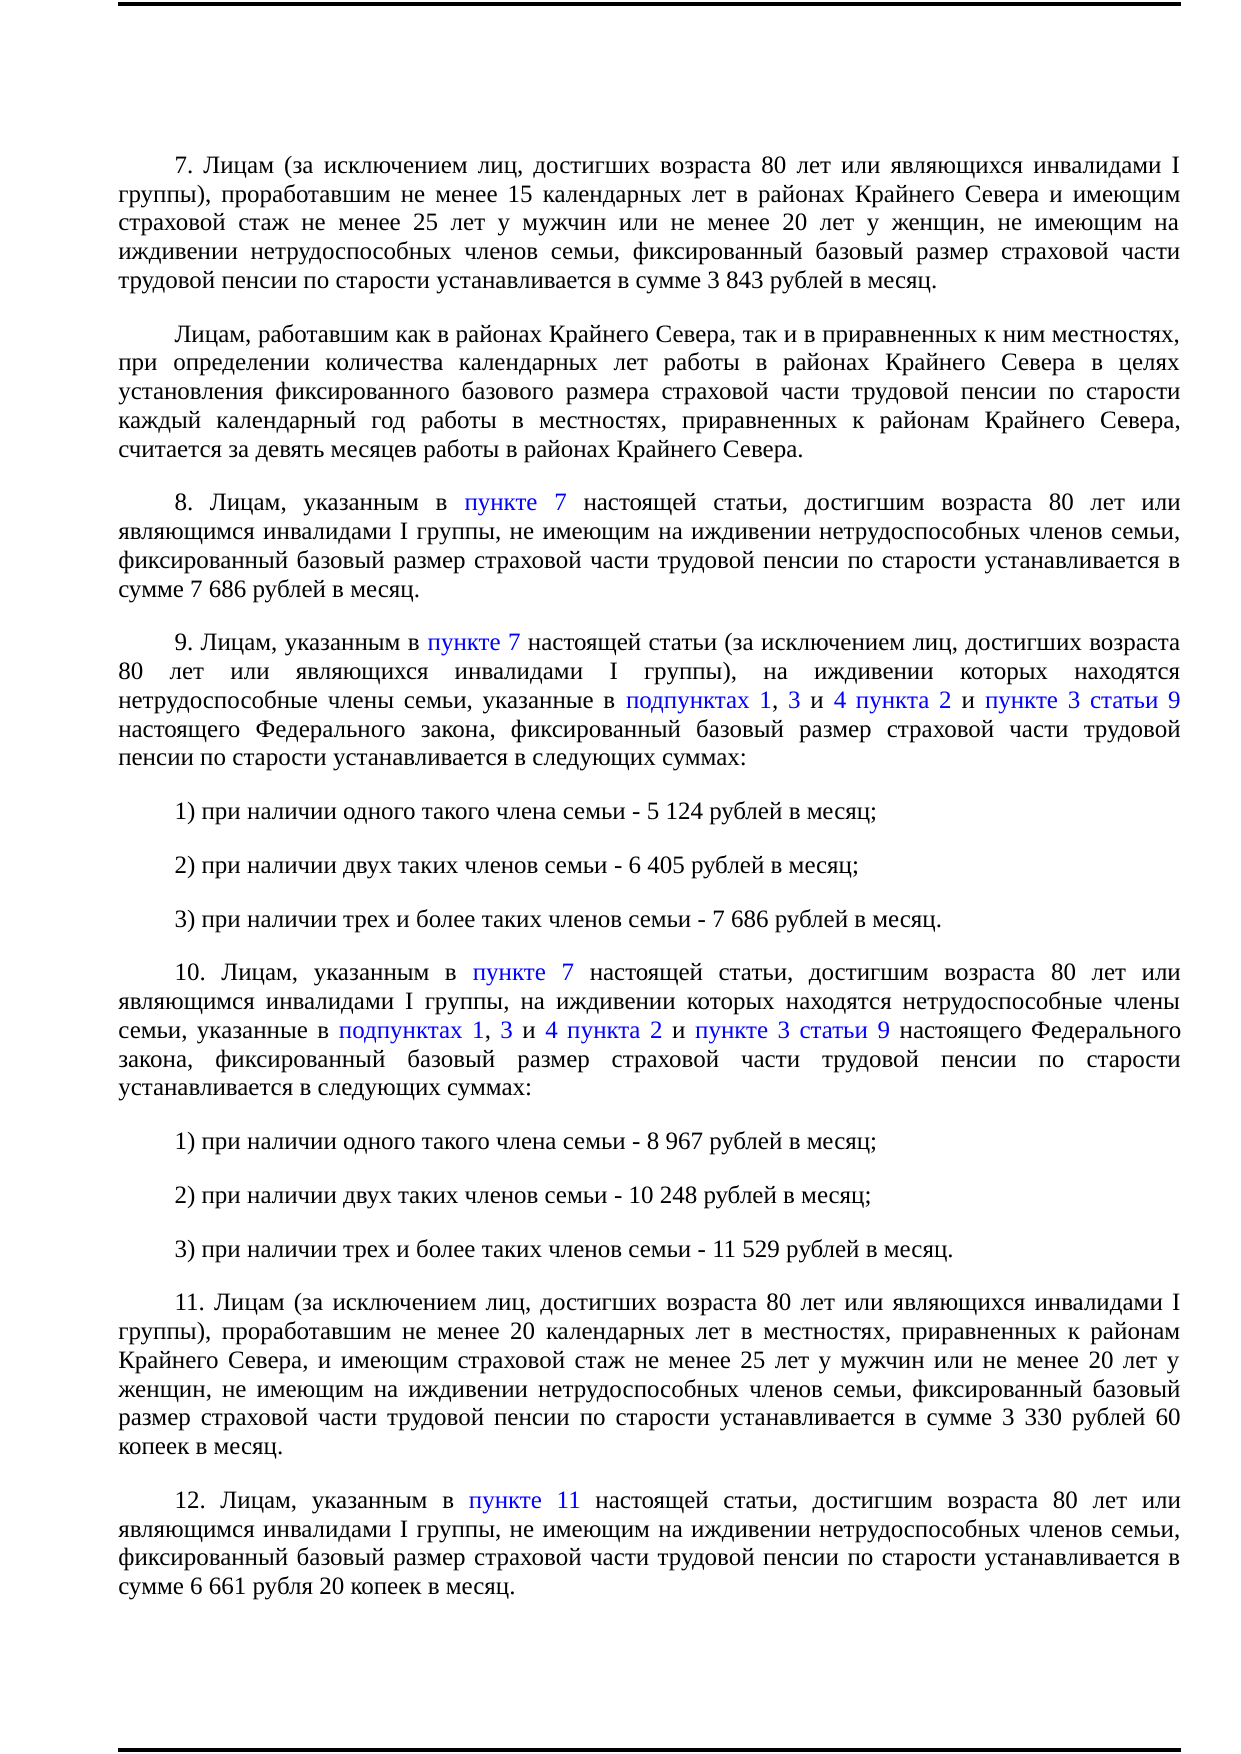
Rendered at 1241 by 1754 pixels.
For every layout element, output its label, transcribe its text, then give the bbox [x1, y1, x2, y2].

text 2) при наличии двух таких членов семьи - 6 405 рублей в месяц; [118, 850, 1181, 879]
text 3) при наличии трех и более таких членов семьи - 11 529 рублей в месяц. [118, 1234, 1181, 1262]
text 7. Лицам (за исключением лиц, достигших возраста 80 лет или являющихся инвалидами I группы), проработавшим не менее 15 календарных лет в районах Крайнего Севера и имеющим страховой стаж не менее 25 лет у мужчин или не менее 20 лет у женщин, не имеющим на иждивении нетрудоспособных членов семьи, фиксированный базовый размер страховой части трудовой пенсии по старости устанавливается в сумме 3 843 рублей в месяц. [118, 150, 1181, 294]
text 1) при наличии одного такого члена семьи - 5 124 рублей в месяц; [118, 796, 1181, 825]
text 9. Лицам, указанным в пункте 7 настоящей статьи (за исключением лиц, достигших возраста 80 лет или являющихся инвалидами I группы), на иждивении которых находятся нетрудоспособные члены семьи, указанные в подпунктах 1, 3 и 4 пункта 2 и пункте 3 статьи 9 настоящего Федерального закона, фиксированный базовый размер страховой части трудовой пенсии по старости устанавливается в следующих суммах: [118, 627, 1181, 771]
text Лицам, работавшим как в районах Крайнего Севера, так и в приравненных к ним местностях, при определении количества календарных лет работы в районах Крайнего Севера в целях установления фиксированного базового размера страховой части трудовой пенсии по старости каждый календарный год работы в местностях, приравненных к районам Крайнего Севера, считается за девять месяцев работы в районах Крайнего Севера. [118, 319, 1181, 462]
text 8. Лицам, указанным в пункте 7 настоящей статьи, достигшим возраста 80 лет или являющимся инвалидами I группы, не имеющим на иждивении нетрудоспособных членов семьи, фиксированный базовый размер страховой части трудовой пенсии по старости устанавливается в сумме 7 686 рублей в месяц. [118, 487, 1181, 602]
text 1) при наличии одного такого члена семьи - 8 967 рублей в месяц; [118, 1126, 1181, 1155]
text 2) при наличии двух таких членов семьи - 10 248 рублей в месяц; [118, 1180, 1181, 1209]
text 11. Лицам (за исключением лиц, достигших возраста 80 лет или являющихся инвалидами I группы), проработавшим не менее 20 календарных лет в местностях, приравненных к районам Крайнего Севера, и имеющим страховой стаж не менее 25 лет у мужчин или не менее 20 лет у женщин, не имеющим на иждивении нетрудоспособных членов семьи, фиксированный базовый размер страховой части трудовой пенсии по старости устанавливается в сумме 3 330 рублей 60 копеек в месяц. [118, 1287, 1181, 1460]
text 3) при наличии трех и более таких членов семьи - 7 686 рублей в месяц. [118, 904, 1181, 932]
text 10. Лицам, указанным в пункте 7 настоящей статьи, достигшим возраста 80 лет или являющимся инвалидами I группы, на иждивении которых находятся нетрудоспособные члены семьи, указанные в подпунктах 1, 3 и 4 пункта 2 и пункте 3 статьи 9 настоящего Федерального закона, фиксированный базовый размер страховой части трудовой пенсии по старости устанавливается в следующих суммах: [118, 957, 1181, 1101]
text 12. Лицам, указанным в пункте 11 настоящей статьи, достигшим возраста 80 лет или являющимся инвалидами I группы, не имеющим на иждивении нетрудоспособных членов семьи, фиксированный базовый размер страховой части трудовой пенсии по старости устанавливается в сумме 6 661 рубля 20 копеек в месяц. [118, 1485, 1181, 1600]
